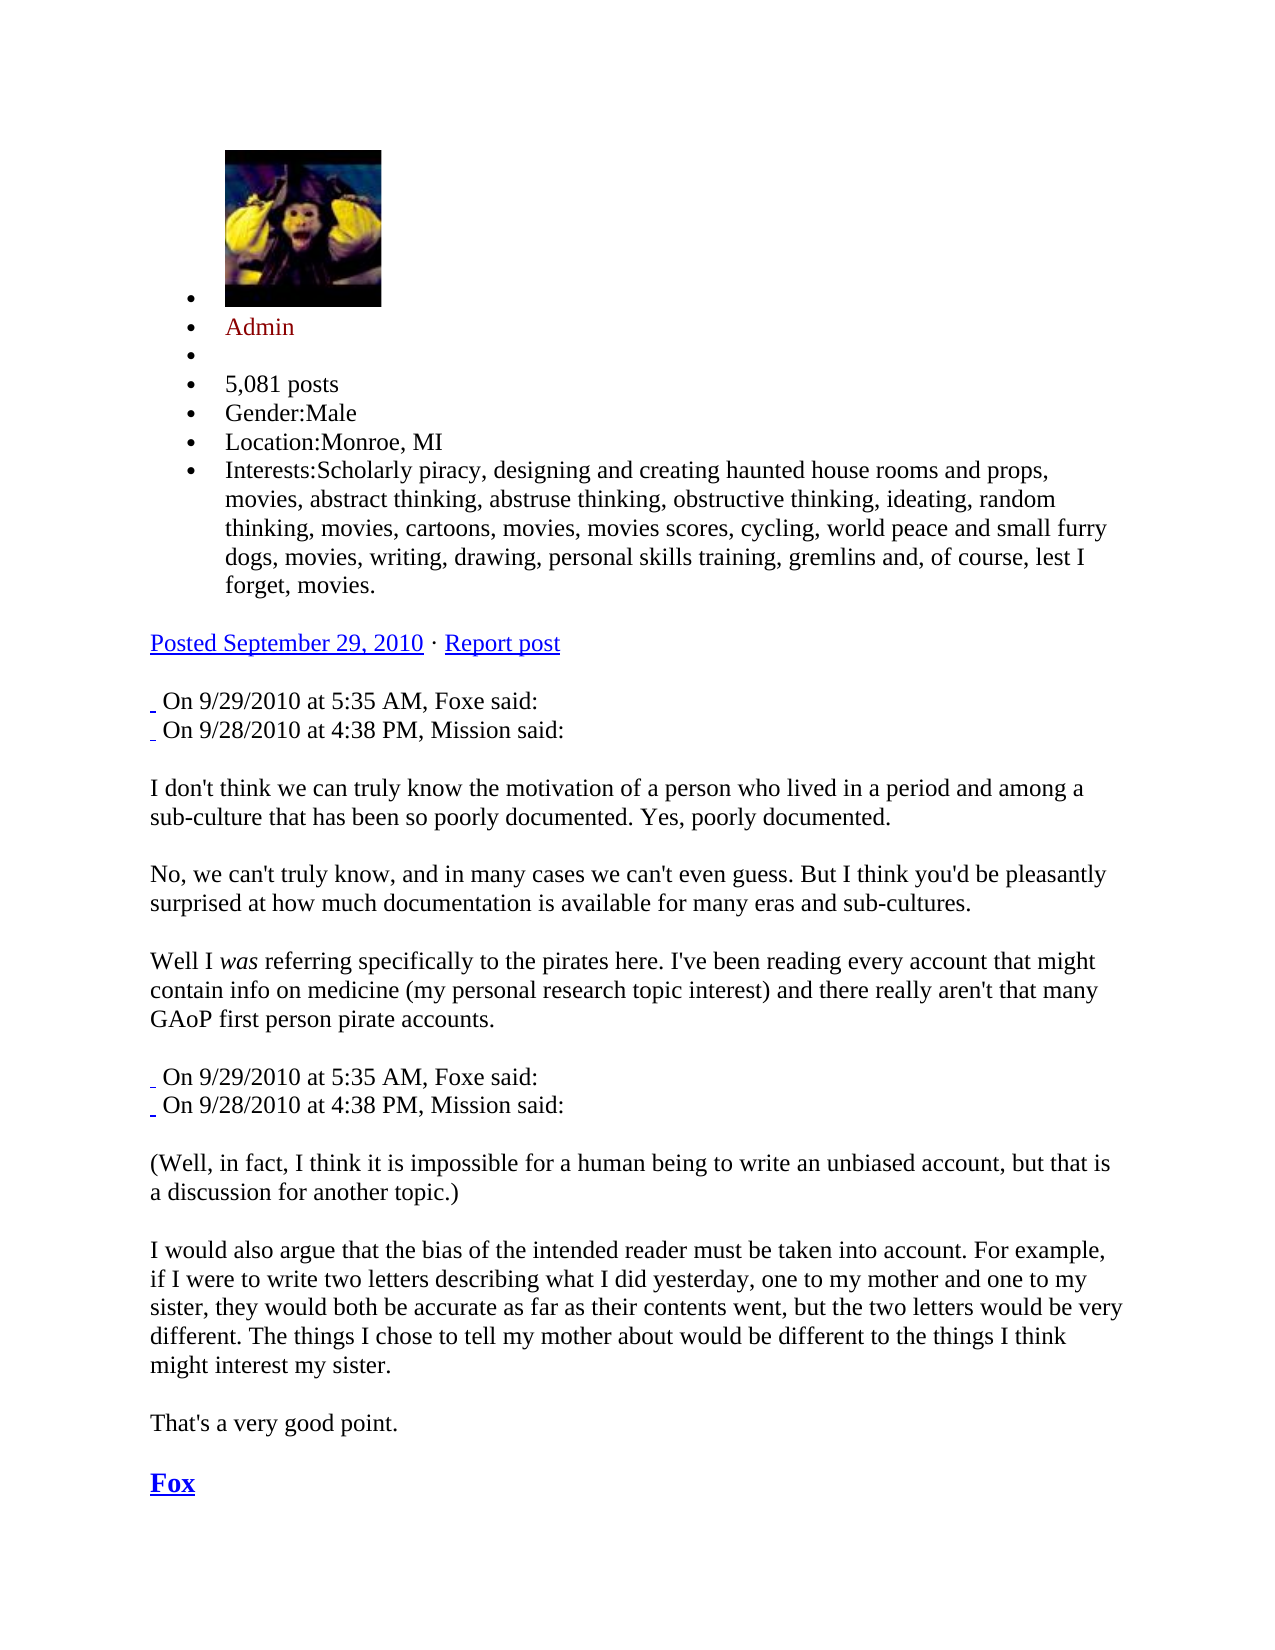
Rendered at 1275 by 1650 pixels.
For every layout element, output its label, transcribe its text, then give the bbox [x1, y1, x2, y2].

list Gender:Male [187, 398, 1125, 427]
text On 9/29/2010 at 5:35 AM, Foxe said: [150, 1062, 1125, 1090]
list Location:Monroe, MI [187, 427, 1125, 455]
text On 9/28/2010 at 4:38 PM, Mission said: [150, 1090, 1125, 1119]
text Posted September 29, 2010 · Report post [150, 628, 1125, 657]
list Interests:Scholarly piracy, designing and creating haunted house rooms and props, movies, abstract thinking, abstruse thinking, obstructive thinking, ideating, random thinking, movies, cartoons, movies, movies scores, cycling, world peace and small furry dogs, movies, writing, drawing, personal skills training, gremlins and, of course, lest I forget, movies. [187, 455, 1125, 599]
text That's a very good point. [150, 1408, 1125, 1437]
list Admin [187, 312, 1125, 340]
picture [225, 150, 382, 307]
text On 9/28/2010 at 4:38 PM, Mission said: [150, 715, 1125, 744]
text (Well, in fact, I think it is impossible for a human being to write an unbiased account, but that is a discussion for another topic.) [150, 1148, 1125, 1206]
text I don't think we can truly know the motivation of a person who lived in a period and among a sub-culture that has been so poorly documented. Yes, poorly documented. [150, 773, 1125, 830]
text No, we can't truly know, and in many cases we can't even guess. But I think you'd be pleasantly surprised at how much documentation is available for many eras and sub-cultures. [150, 859, 1125, 917]
text I would also argue that the bias of the intended reader must be taken into account. For example, if I were to write two letters describing what I did yesterday, one to my mother and one to my sister, they would both be accurate as far as their contents went, but the two letters would be very different. The things I chose to tell my mother about would be different to the things I think might interest my sister. [150, 1235, 1125, 1379]
text Fox [150, 1466, 1125, 1498]
text On 9/29/2010 at 5:35 AM, Foxe said: [150, 686, 1125, 715]
list 5,081 posts [187, 369, 1125, 398]
text Well I was referring specifically to the pirates here. I've been reading every account that might contain info on medicine (my personal research topic interest) and there really aren't that many GAoP first person pirate accounts. [150, 946, 1125, 1032]
